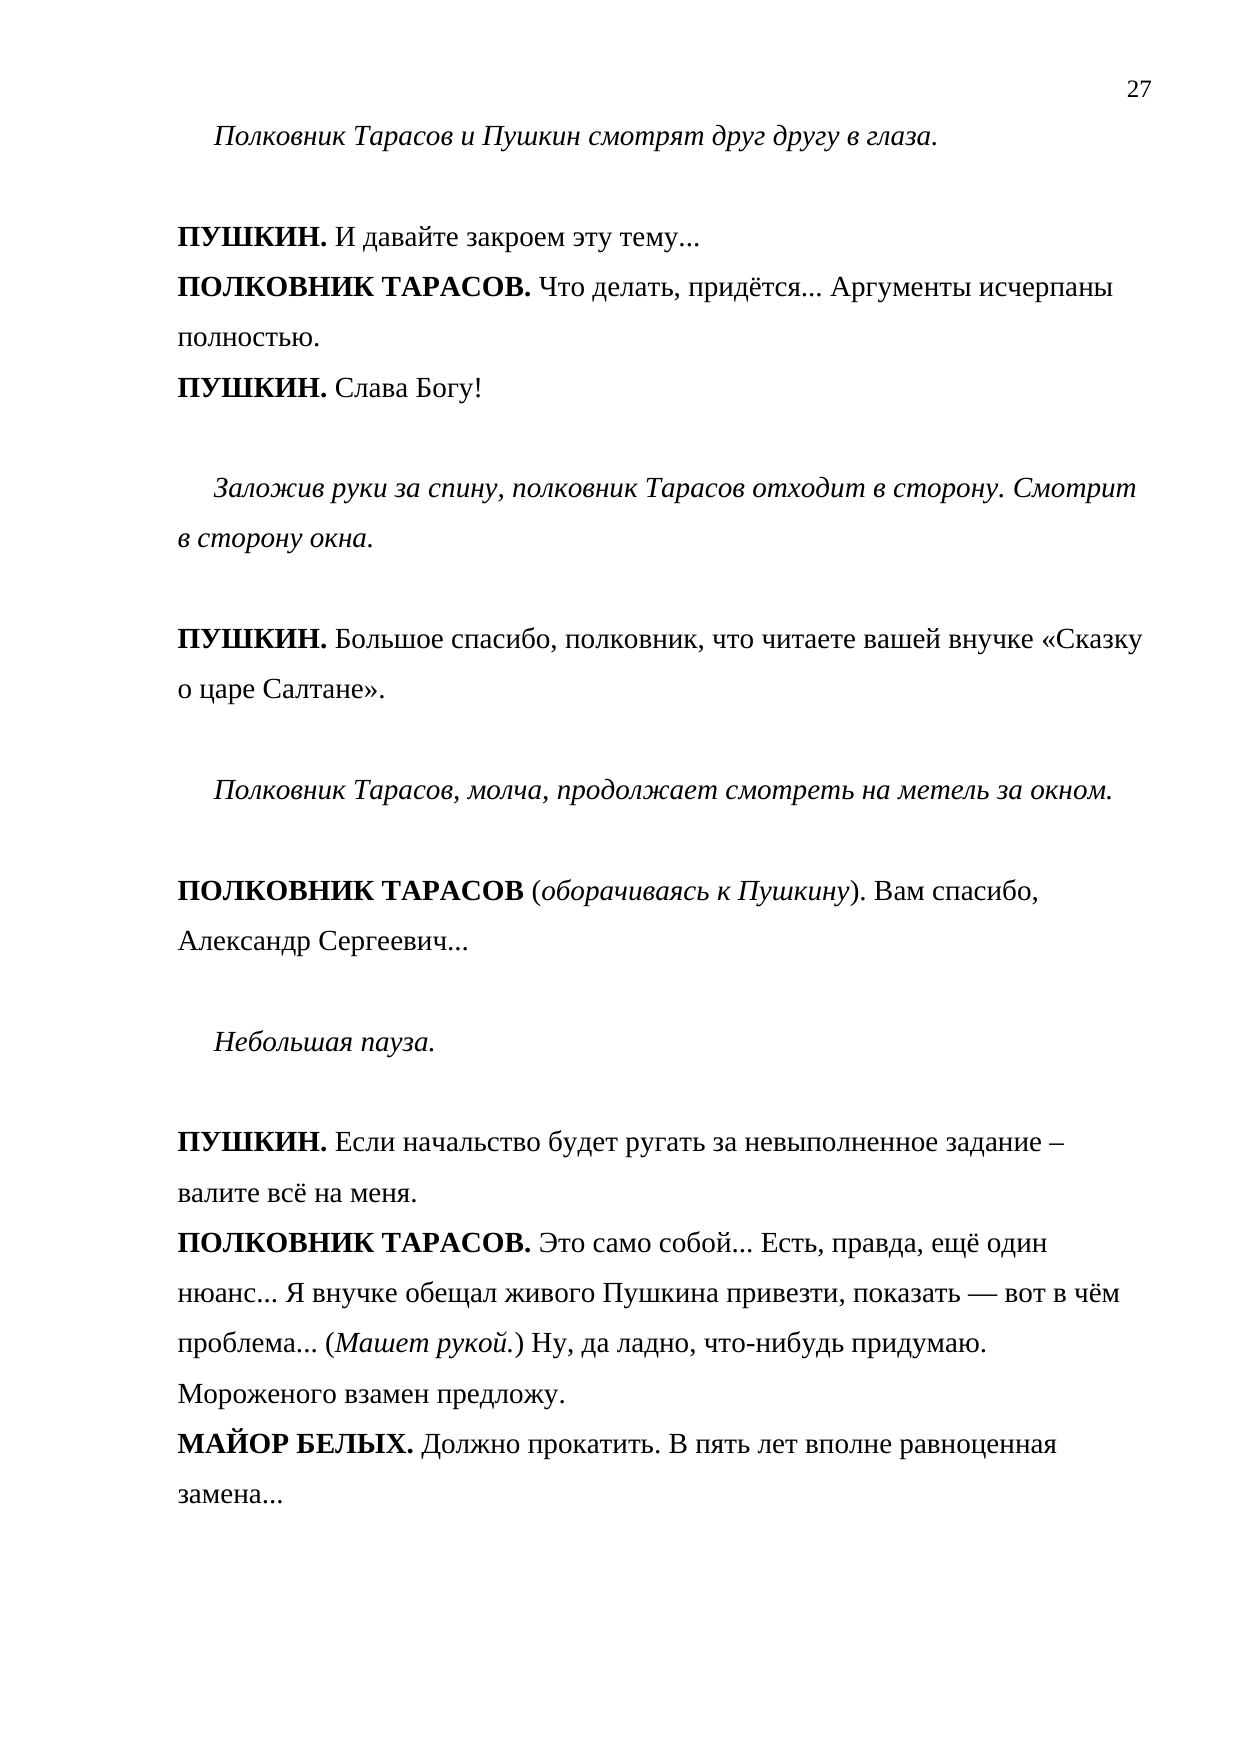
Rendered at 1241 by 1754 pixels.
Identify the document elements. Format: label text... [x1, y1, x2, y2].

text Небольшая пауза. [177, 1024, 1152, 1057]
text ПОЛКОВНИК ТАРАСОВ. Это само собой... Есть, правда, ещё один нюанс... Я внучке обещал живого Пушкина привезти, показать — вот в чём проблема... (Машет рукой.) Ну, да ладно, что-нибудь придумаю. Мороженого взамен предложу. [177, 1225, 1152, 1409]
text Полковник Тарасов, молча, продолжает смотреть на метель за окном. [177, 772, 1152, 806]
text Полковник Тарасов и Пушкин смотрят друг другу в глаза. [177, 118, 1152, 152]
text ПУШКИН. Слава Богу! [177, 370, 1152, 403]
text МАЙОР БЕЛЫХ. Должно прокатить. В пять лет вполне равноценная замена... [177, 1426, 1152, 1510]
text ПУШКИН. Если начальство будет ругать за невыполненное задание – валите всё на меня. [177, 1124, 1152, 1208]
text ПУШКИН. И давайте закроем эту тему... [177, 219, 1152, 252]
text ПУШКИН. Большое спасибо, полковник, что читаете вашей внучке «Сказку о царе Салтане». [177, 621, 1152, 705]
text Заложив руки за спину, полковник Тарасов отходит в сторону. Смотрит в сторону окна. [177, 470, 1152, 554]
text ПОЛКОВНИК ТАРАСОВ. Что делать, придётся... Аргументы исчерпаны полностью. [177, 269, 1152, 353]
text ПОЛКОВНИК ТАРАСОВ (оборачиваясь к Пушкину). Вам спасибо, Александр Сергеевич... [177, 873, 1152, 957]
